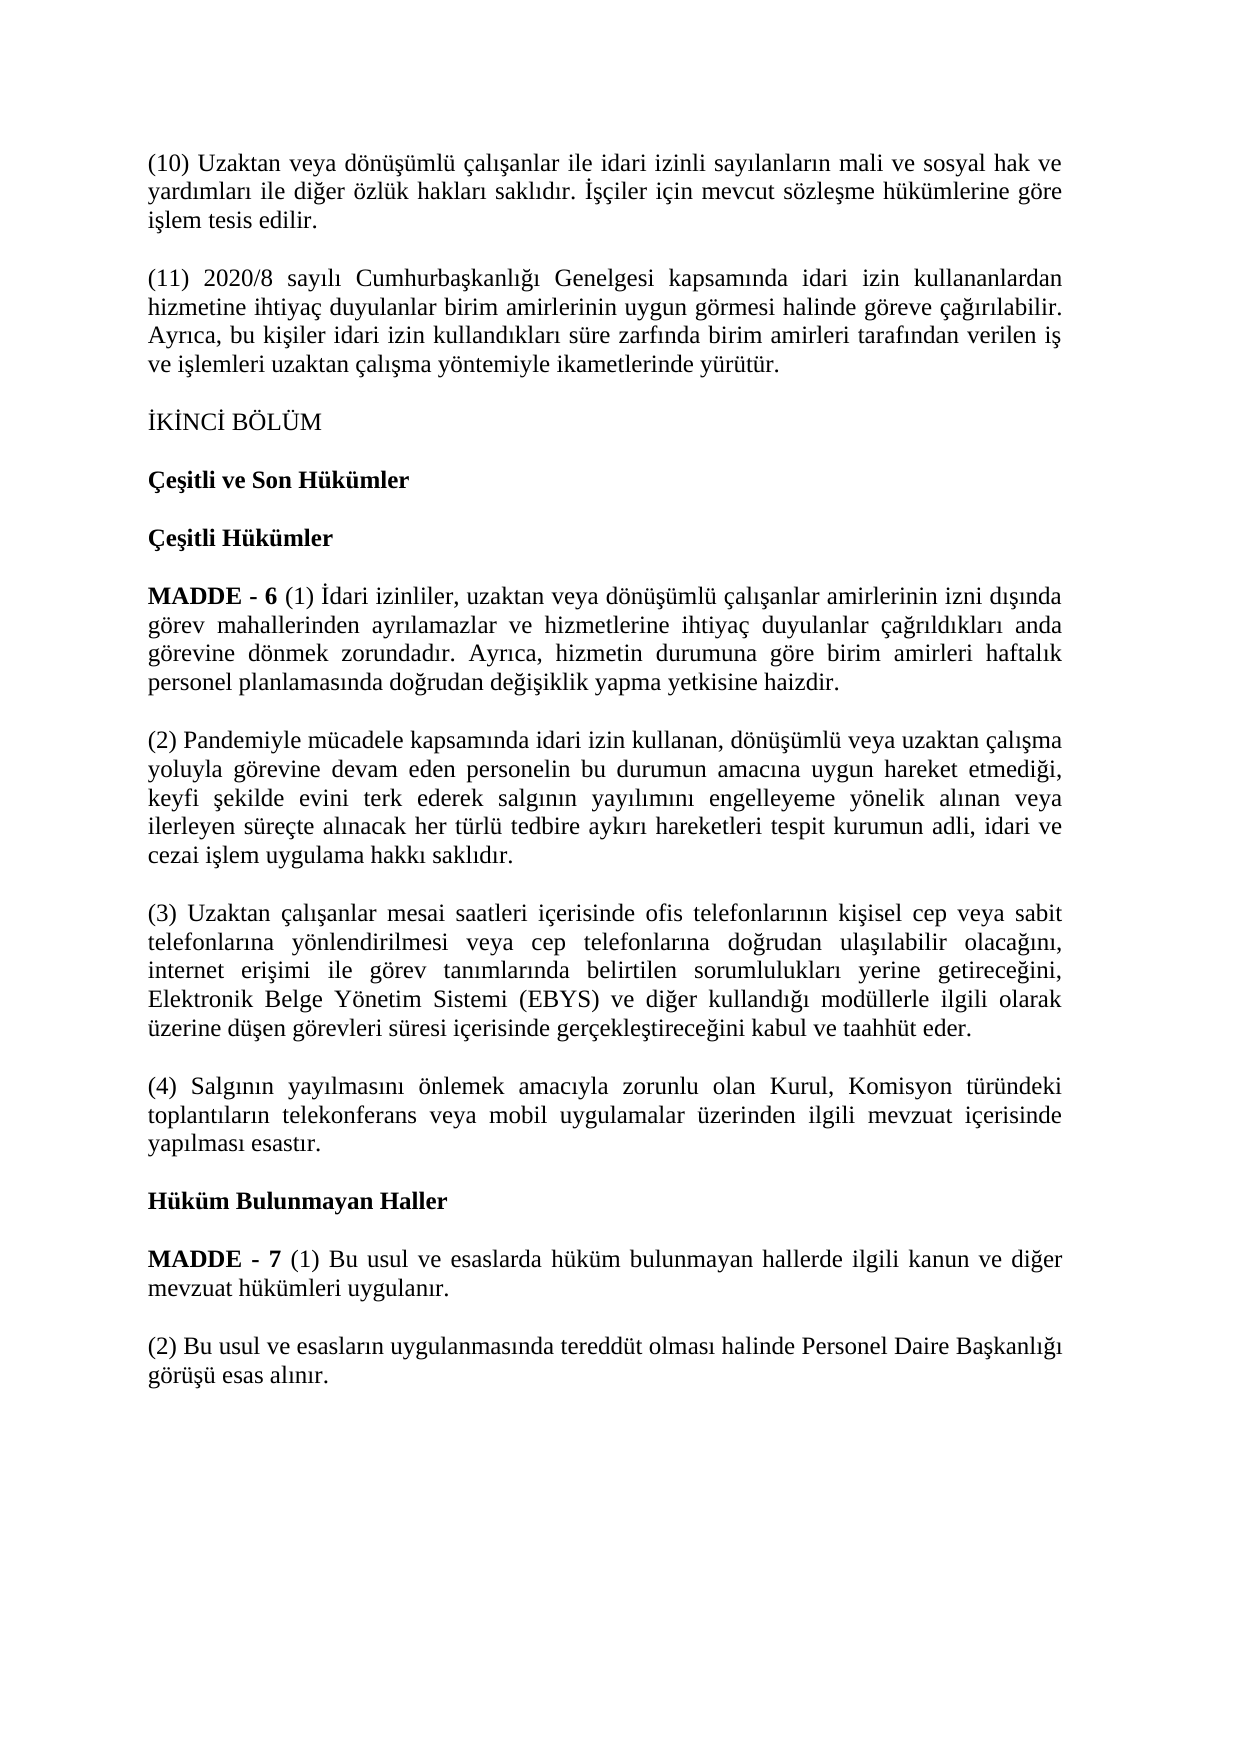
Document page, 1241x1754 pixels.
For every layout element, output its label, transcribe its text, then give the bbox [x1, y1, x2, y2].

text (2) Bu usul ve esasların uygulanmasında tereddüt olması halinde Personel Daire Başkanlığı görüşü esas alınır. [148, 1331, 1063, 1388]
text (11) 2020/8 sayılı Cumhurbaşkanlığı Genelgesi kapsamında idari izin kullananlardan hizmetine ihtiyaç duyulanlar birim amirlerinin uygun görmesi halinde göreve çağırılabilir. Ayrıca, bu kişiler idari izin kullandıkları süre zarfında birim amirleri tarafından verilen iş ve işlemleri uzaktan çalışma yöntemiyle ikametlerinde yürütür. [148, 263, 1063, 378]
text MADDE - 7 (1) Bu usul ve esaslarda hüküm bulunmayan hallerde ilgili kanun ve diğer mevzuat hükümleri uygulanır. [148, 1244, 1063, 1302]
text (10) Uzaktan veya dönüşümlü çalışanlar ile idari izinli sayılanların mali ve sosyal hak ve yardımları ile diğer özlük hakları saklıdır. İşçiler için mevcut sözleşme hükümlerine göre işlem tesis edilir. [148, 148, 1063, 234]
text İKİNCİ BÖLÜM [148, 407, 1063, 436]
text (3) Uzaktan çalışanlar mesai saatleri içerisinde ofis telefonlarının kişisel cep veya sabit telefonlarına yönlendirilmesi veya cep telefonlarına doğrudan ulaşılabilir olacağını, internet erişimi ile görev tanımlarında belirtilen sorumlulukları yerine getireceğini, Elektronik Belge Yönetim Sistemi (EBYS) ve diğer kullandığı modüllerle ilgili olarak üzerine düşen görevleri süresi içerisinde gerçekleştireceğini kabul ve taahhüt eder. [148, 898, 1063, 1042]
text Çeşitli Hükümler [148, 523, 1063, 552]
text (2) Pandemiyle mücadele kapsamında idari izin kullanan, dönüşümlü veya uzaktan çalışma yoluyla görevine devam eden personelin bu durumun amacına uygun hareket etmediği, keyfi şekilde evini terk ederek salgının yayılımını engelleyeme yönelik alınan veya ilerleyen süreçte alınacak her türlü tedbire aykırı hareketleri tespit kurumun adli, idari ve cezai işlem uygulama hakkı saklıdır. [148, 725, 1063, 869]
text (4) Salgının yayılmasını önlemek amacıyla zorunlu olan Kurul, Komisyon türündeki toplantıların telekonferans veya mobil uygulamalar üzerinden ilgili mevzuat içerisinde yapılması esastır. [148, 1071, 1063, 1157]
text Hüküm Bulunmayan Haller [148, 1186, 1063, 1215]
text Çeşitli ve Son Hükümler [148, 465, 1063, 494]
text MADDE - 6 (1) İdari izinliler, uzaktan veya dönüşümlü çalışanlar amirlerinin izni dışında görev mahallerinden ayrılamazlar ve hizmetlerine ihtiyaç duyulanlar çağrıldıkları anda görevine dönmek zorundadır. Ayrıca, hizmetin durumuna göre birim amirleri haftalık personel planlamasında doğrudan değişiklik yapma yetkisine haizdir. [148, 581, 1063, 696]
